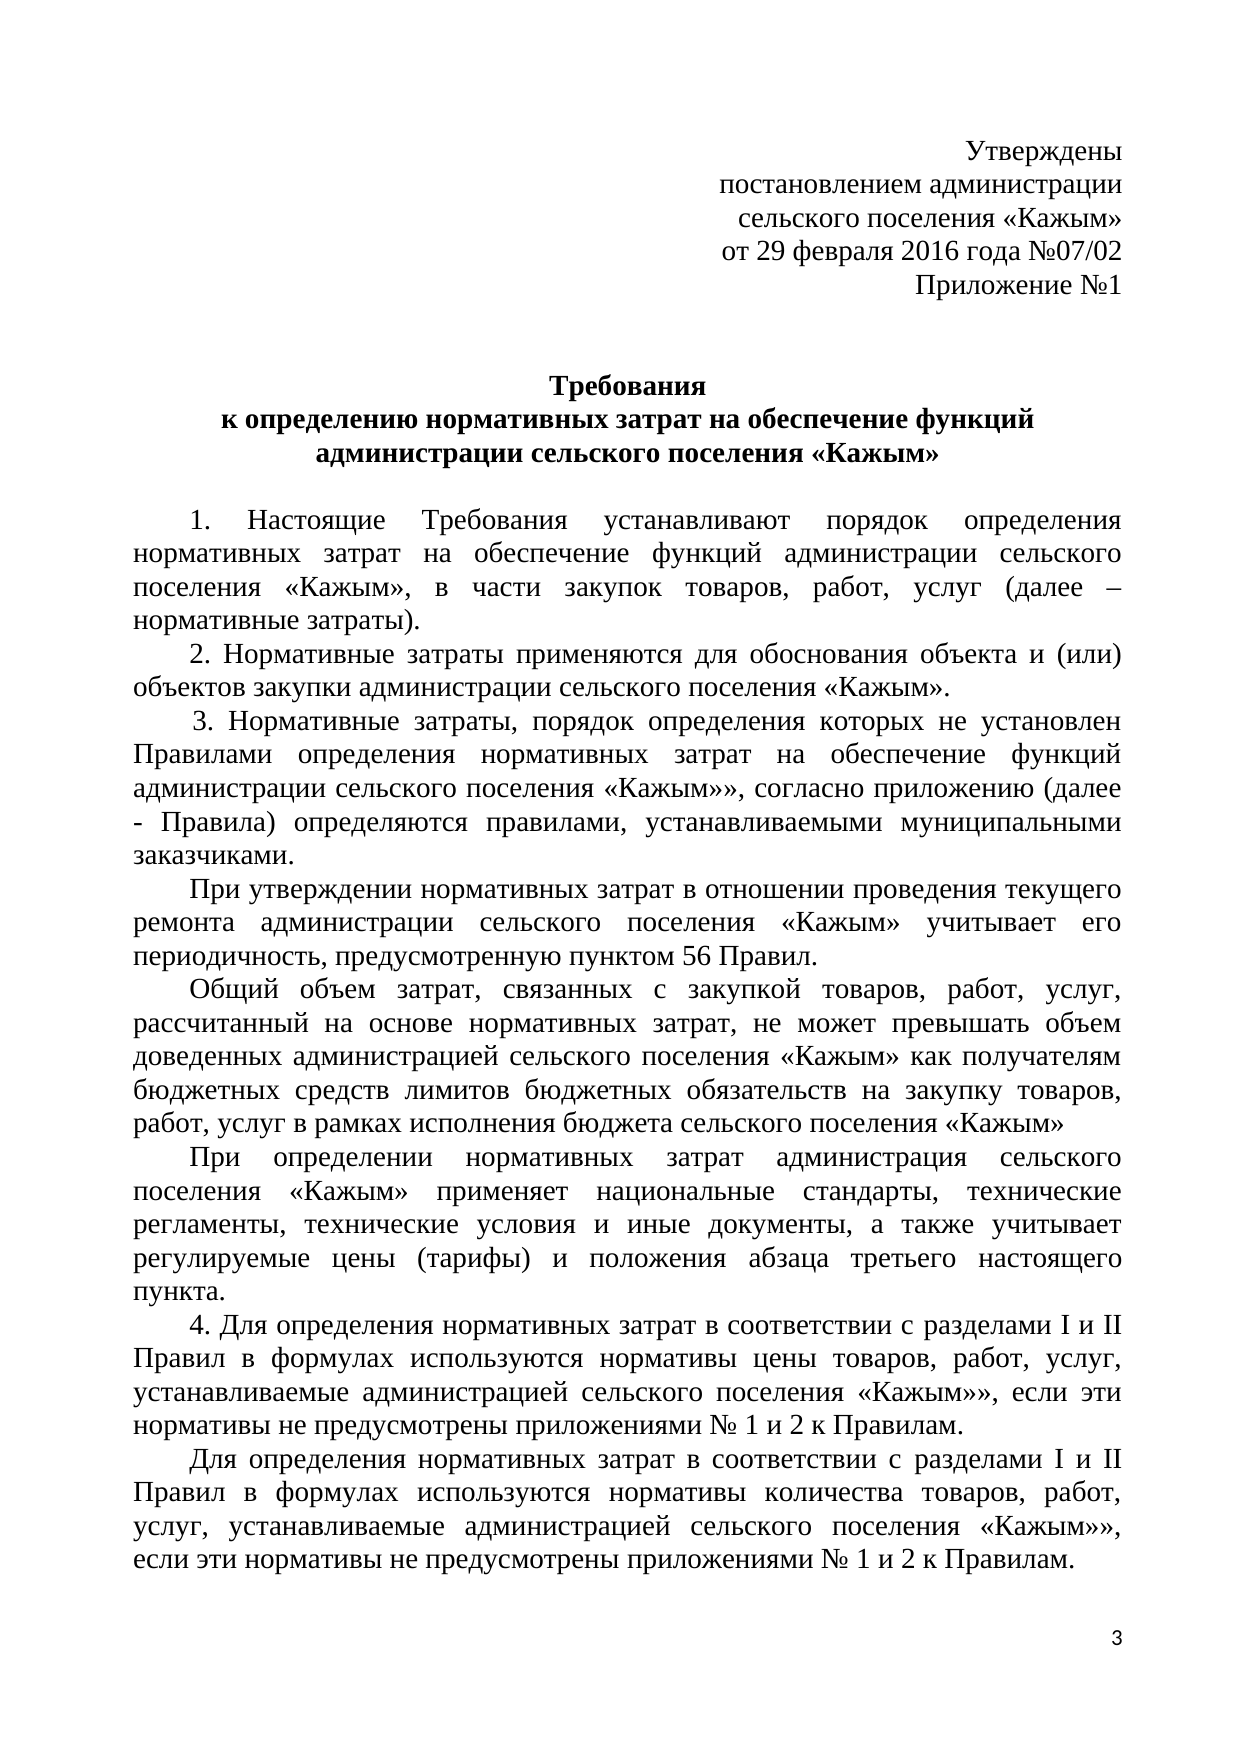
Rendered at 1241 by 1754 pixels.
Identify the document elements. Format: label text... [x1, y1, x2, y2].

text от 29 февраля 2016 года №07/02 [133, 233, 1122, 267]
text При определении нормативных затрат администрация сельского поселения «Кажым» применяет национальные стандарты, технические регламенты, технические условия и иные документы, а также учитывает регулируемые цены (тарифы) и положения абзаца третьего настоящего пункта. [133, 1139, 1122, 1307]
text Для определения нормативных затрат в соответствии с разделами I и II Правил в формулах используются нормативы количества товаров, работ, услуг, устанавливаемые администрацией сельского поселения «Кажым»», если эти нормативы не предусмотрены приложениями № 1 и 2 к Правилам. [133, 1441, 1122, 1575]
text 3. Нормативные затраты, порядок определения которых не установлен Правилами определения нормативных затрат на обеспечение функций администрации сельского поселения «Кажым»», согласно приложению (далее - Правила) определяются правилами, устанавливаемыми муниципальными заказчиками. [133, 703, 1122, 871]
text 4. Для определения нормативных затрат в соответствии с разделами I и II Правил в формулах используются нормативы цены товаров, работ, услуг, устанавливаемые администрацией сельского поселения «Кажым»», если эти нормативы не предусмотрены приложениями № 1 и 2 к Правилам. [133, 1307, 1122, 1441]
text При утверждении нормативных затрат в отношении проведения текущего ремонта администрации сельского поселения «Кажым» учитывает его периодичность, предусмотренную пунктом 56 Правил. [133, 871, 1122, 971]
text постановлением администрации [133, 166, 1122, 200]
text к определению нормативных затрат на обеспечение функций администрации сельского поселения «Кажым» [133, 401, 1122, 468]
text сельского поселения «Кажым» [133, 200, 1122, 233]
text Приложение №1 [133, 267, 1122, 301]
text 1. Настоящие Требования устанавливают порядок определения нормативных затрат на обеспечение функций администрации сельского поселения «Кажым», в части закупок товаров, работ, услуг (далее – нормативные затраты). [133, 502, 1122, 636]
text Общий объем затрат, связанных с закупкой товаров, работ, услуг, рассчитанный на основе нормативных затрат, не может превышать объем доведенных администрацией сельского поселения «Кажым» как получателям бюджетных средств лимитов бюджетных обязательств на закупку товаров, работ, услуг в рамках исполнения бюджета сельского поселения «Кажым» [133, 971, 1122, 1139]
text Требования [133, 368, 1122, 401]
text Утверждены [133, 133, 1122, 166]
text 2. Нормативные затраты применяются для обоснования объекта и (или) объектов закупки администрации сельского поселения «Кажым». [133, 636, 1122, 703]
